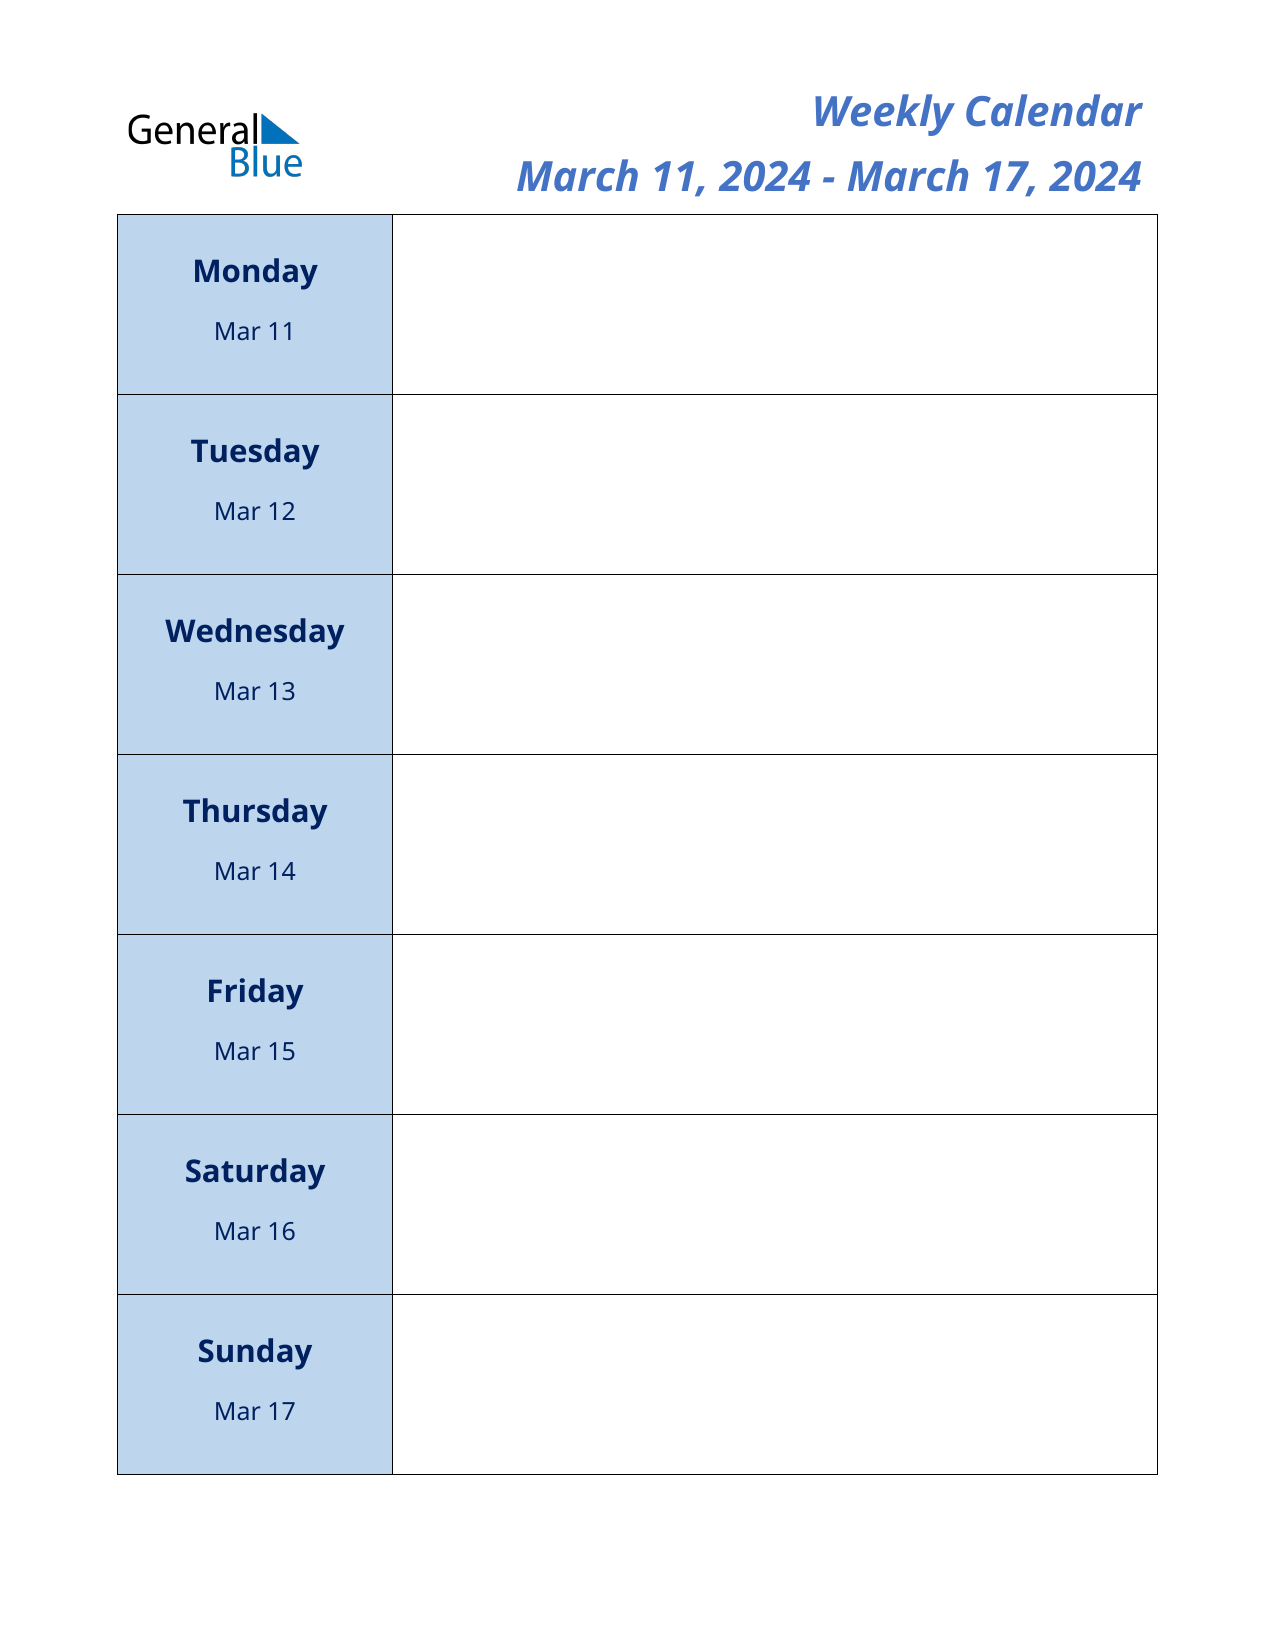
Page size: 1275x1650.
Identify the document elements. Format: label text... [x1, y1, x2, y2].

table_cell Wednesday Mar 13 [118, 575, 392, 754]
picture [128, 113, 302, 177]
table_cell [393, 935, 1157, 1114]
table_cell Thursday Mar 14 [118, 755, 392, 934]
table_cell Tuesday Mar 12 [118, 395, 392, 574]
table_cell [393, 1115, 1157, 1294]
table_cell Saturday Mar 16 [118, 1115, 392, 1294]
table_cell [393, 755, 1157, 934]
table_cell [393, 575, 1157, 754]
table_header Weekly Calendar March 11, 2024 - March 17, 2024 [393, 75, 1158, 214]
table_cell Friday Mar 15 [118, 935, 392, 1114]
table_cell Sunday Mar 17 [118, 1295, 392, 1474]
table_cell [393, 215, 1157, 394]
table_cell [393, 1295, 1157, 1474]
table_cell [393, 395, 1157, 574]
table_cell Monday Mar 11 [118, 215, 392, 394]
table_header [117, 75, 392, 214]
